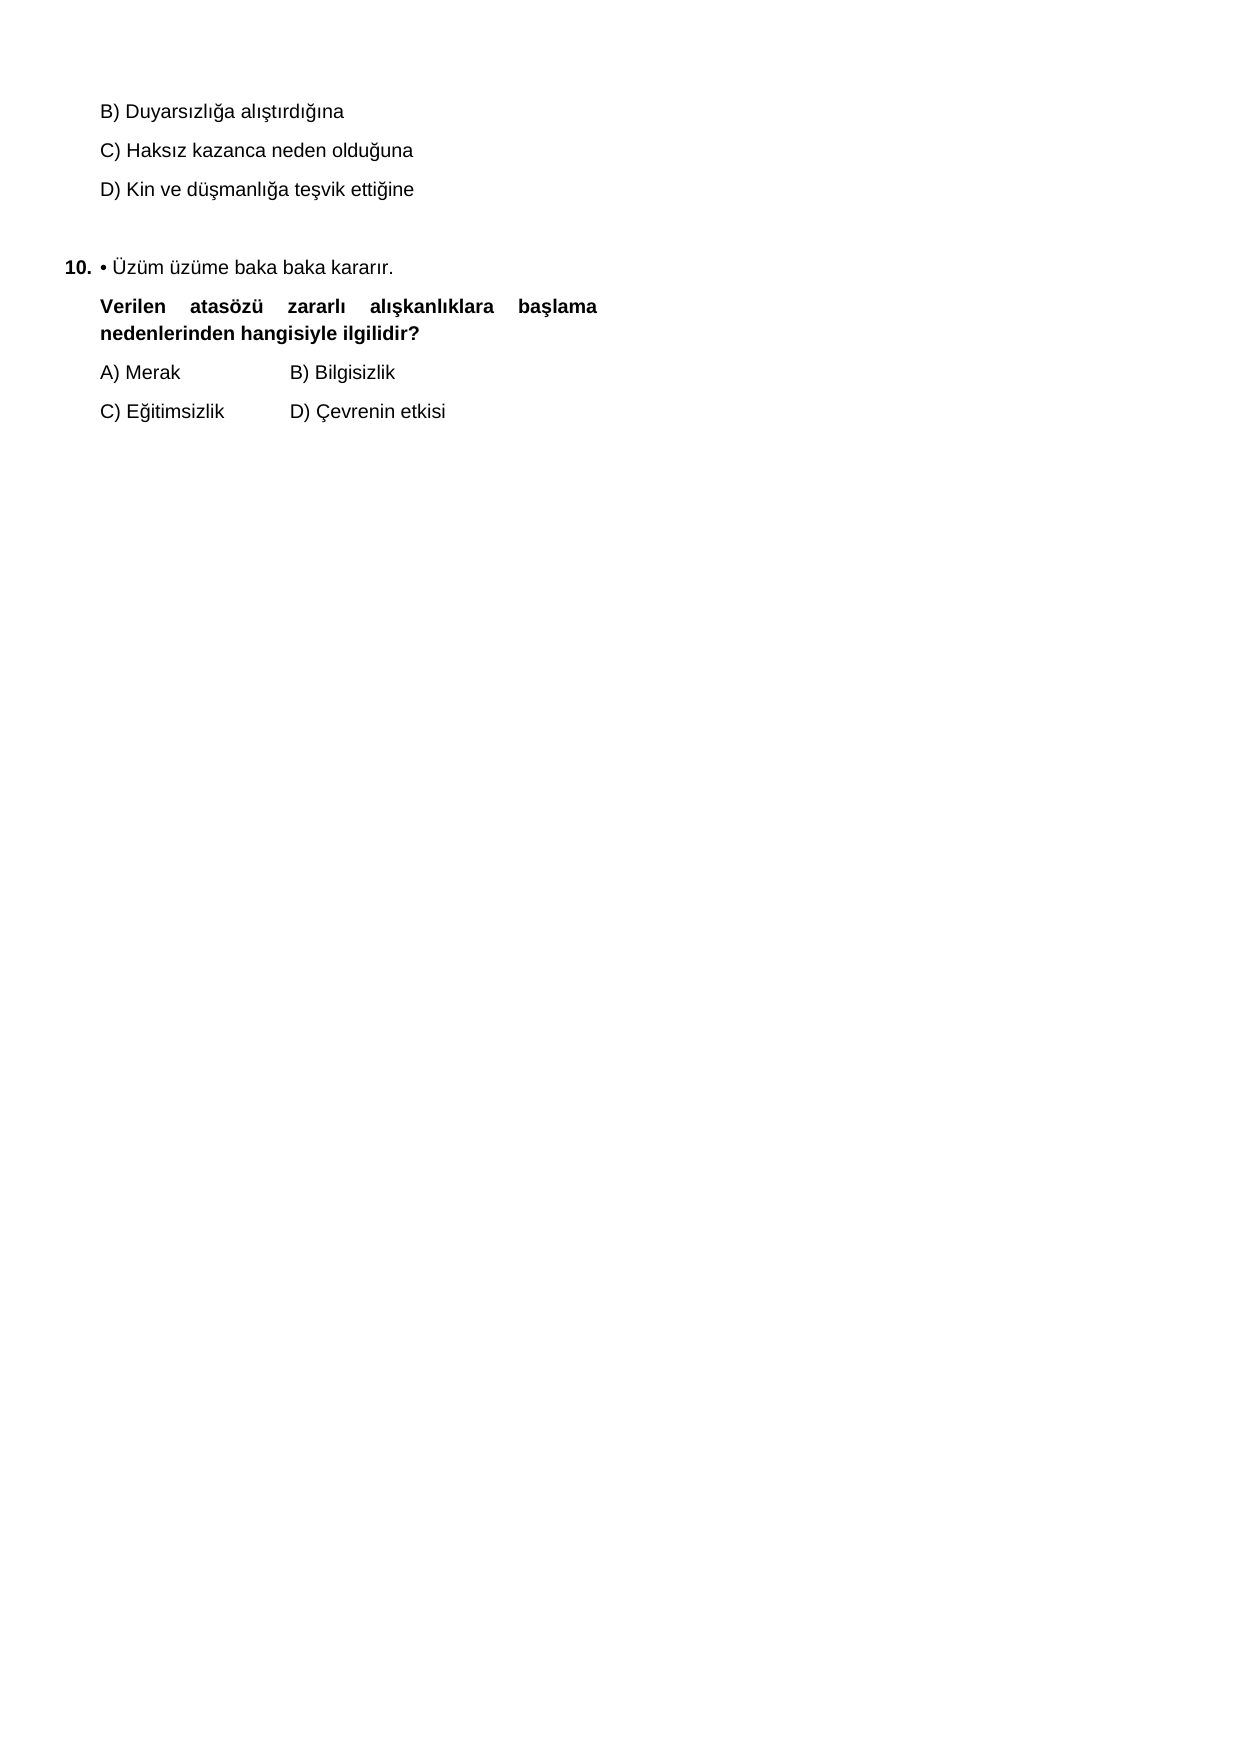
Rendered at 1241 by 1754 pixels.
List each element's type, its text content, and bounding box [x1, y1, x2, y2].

text 10. • Üzüm üzüme baka baka kararır. [64, 256, 598, 279]
text Verilen atasözü zararlı alışkanlıklara başlama nedenlerinden hangisiyle ilgilidir? [64, 295, 598, 345]
text C) Haksız kazanca neden olduğuna [64, 139, 598, 162]
text D) Kin ve düşmanlığa teşvik ettiğine [64, 178, 598, 201]
text B) Duyarsızlığa alıştırdığına [64, 100, 598, 123]
text A) Merak B) Bilgisizlik [64, 361, 598, 384]
text C) Eğitimsizlik D) Çevrenin etkisi [64, 400, 598, 423]
